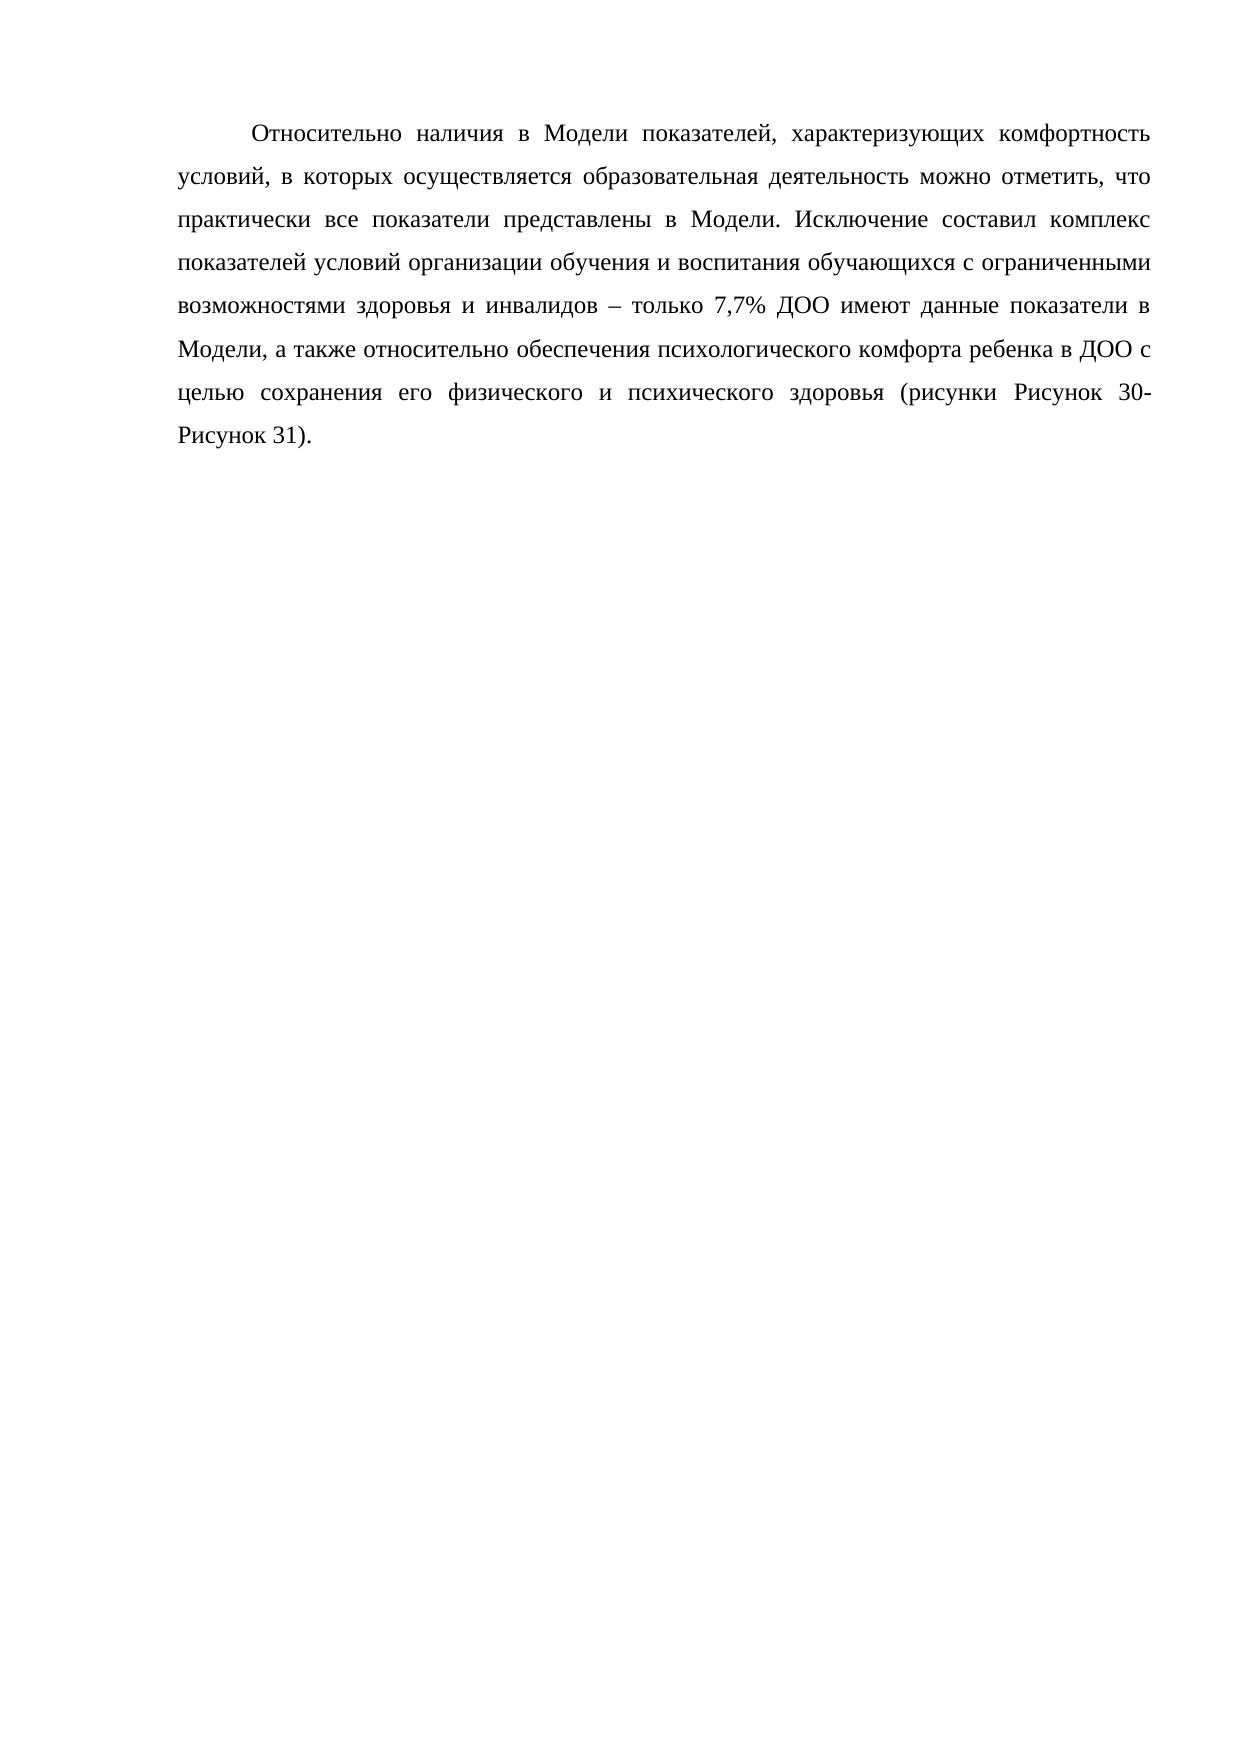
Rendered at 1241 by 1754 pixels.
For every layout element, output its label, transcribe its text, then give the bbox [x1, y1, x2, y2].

text Относительно наличия в Модели показателей, характеризующих комфортность условий, в которых осуществляется образовательная деятельность можно отметить, что практически все показатели представлены в Модели. Исключение составил комплекс показателей условий организации обучения и воспитания обучающихся с ограниченными возможностями здоровья и инвалидов – только 7,7% ДОО имеют данные показатели в Модели, а также относительно обеспечения психологического комфорта ребенка в ДОО с целью сохранения его физического и психического здоровья (рисунки 32-33). [177, 118, 1152, 449]
